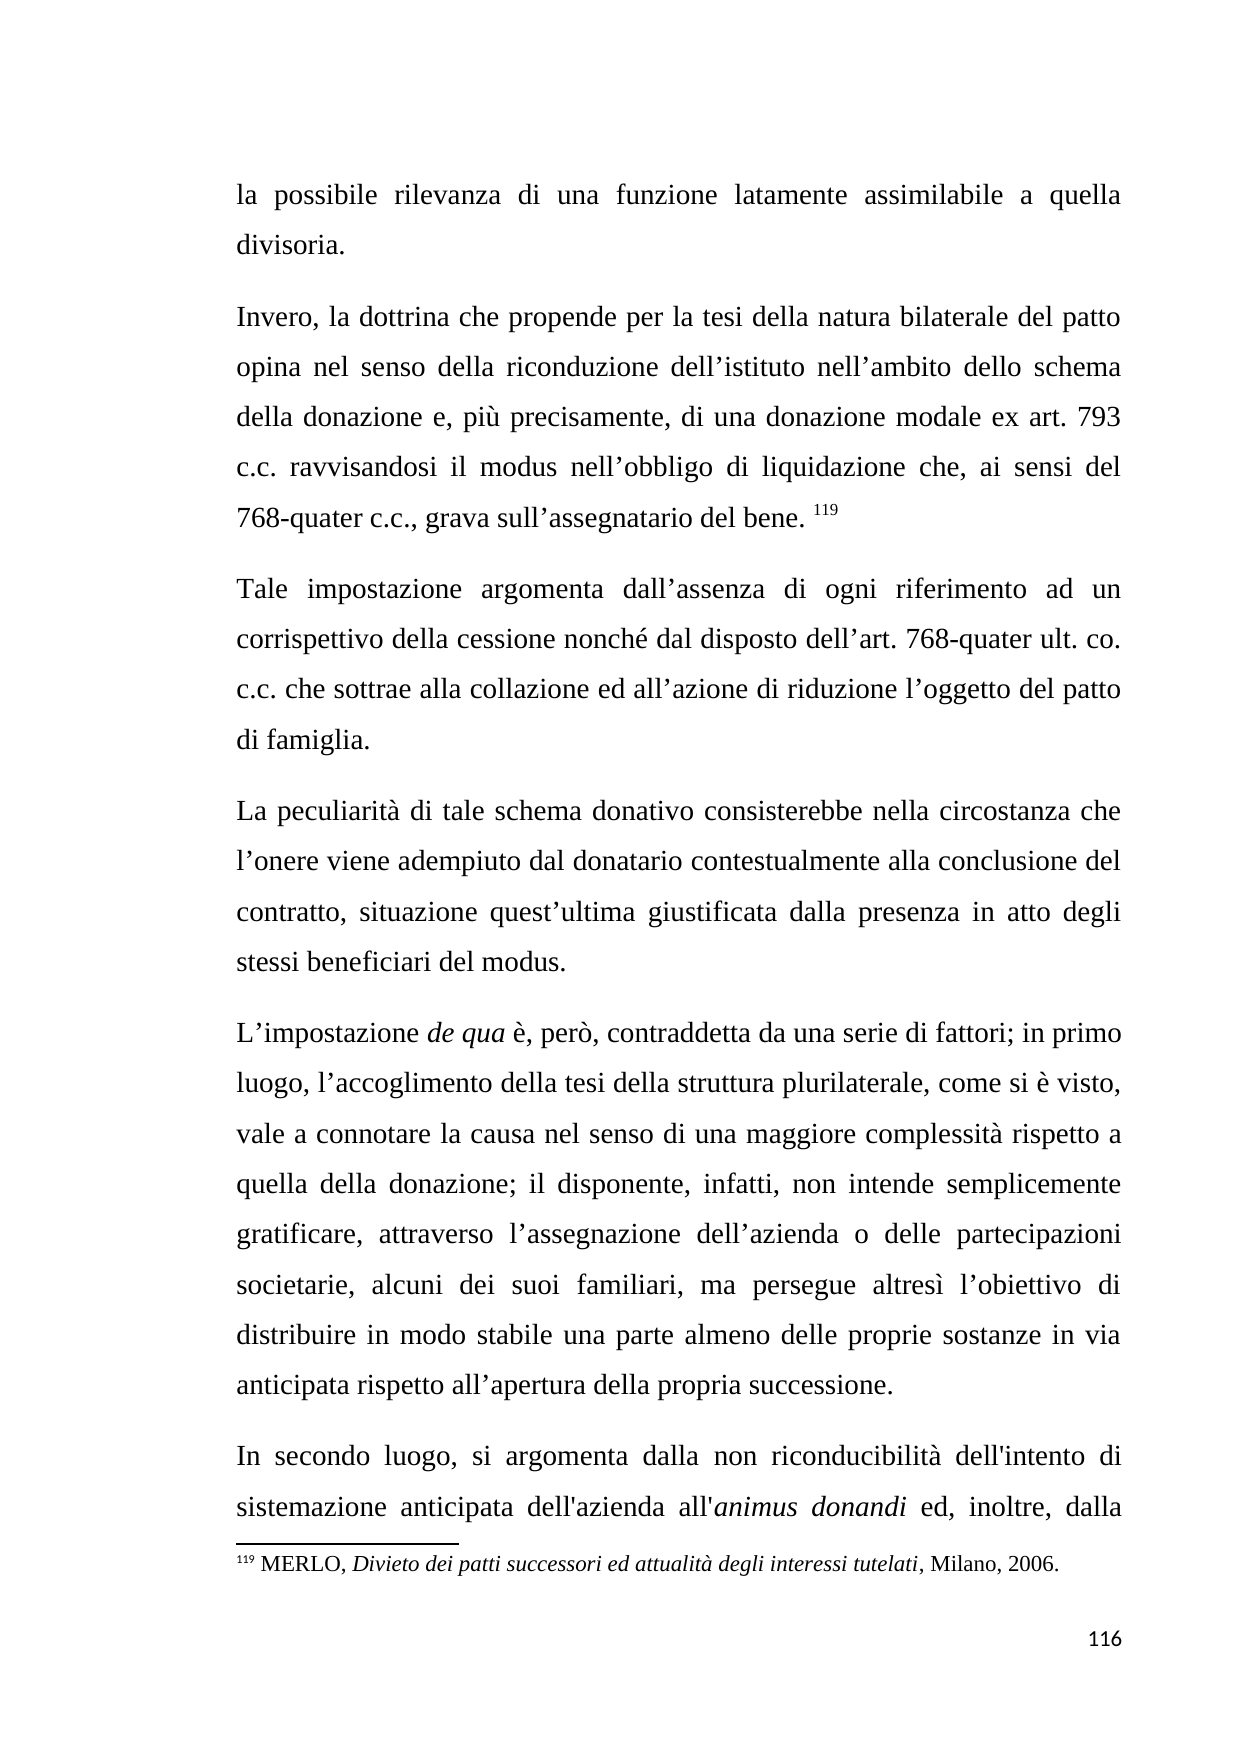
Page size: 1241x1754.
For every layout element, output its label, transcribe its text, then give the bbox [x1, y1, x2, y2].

text La peculiarità di tale schema donativo consisterebbe nella circostanza che l’onere viene adempiuto dal donatario contestualmente alla conclusione del contratto, situazione quest’ultima giustificata dalla presenza in atto degli stessi beneficiari del modus. [236, 793, 1122, 978]
text Tale impostazione argomenta dall’assenza di ogni riferimento ad un corrispettivo della cessione nonché dal disposto dell’art. 768-quater ult. co. c.c. che sottrae alla collazione ed all’azione di riduzione l’oggetto del patto di famiglia. [236, 571, 1122, 756]
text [236, 177, 1122, 261]
text Invero, la dottrina che propende per la tesi della natura bilaterale del patto opina nel senso della riconduzione dell’istituto nell’ambito dello schema della donazione e, più precisamente, di una donazione modale ex art. 793 c.c. ravvisandosi il modus nell’obbligo di liquidazione che, ai sensi del 768-quater c.c., grava sull’assegnatario del bene. [236, 299, 1122, 533]
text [236, 1438, 1122, 1522]
text L’impostazione de qua è, però, contraddetta da una serie di fattori; in primo luogo, l’accoglimento della tesi della struttura plurilaterale, come si è visto, vale a connotare la causa nel senso di una maggiore complessità rispetto a quella della donazione; il disponente, infatti, non intende semplicemente gratificare, attraverso l’assegnazione dell’azienda o delle partecipazioni societarie, alcuni dei suoi familiari, ma persegue altresì l’obiettivo di distribuire in modo stabile una parte almeno delle proprie sostanze in via anticipata rispetto all’apertura della propria successione. [236, 1015, 1122, 1401]
